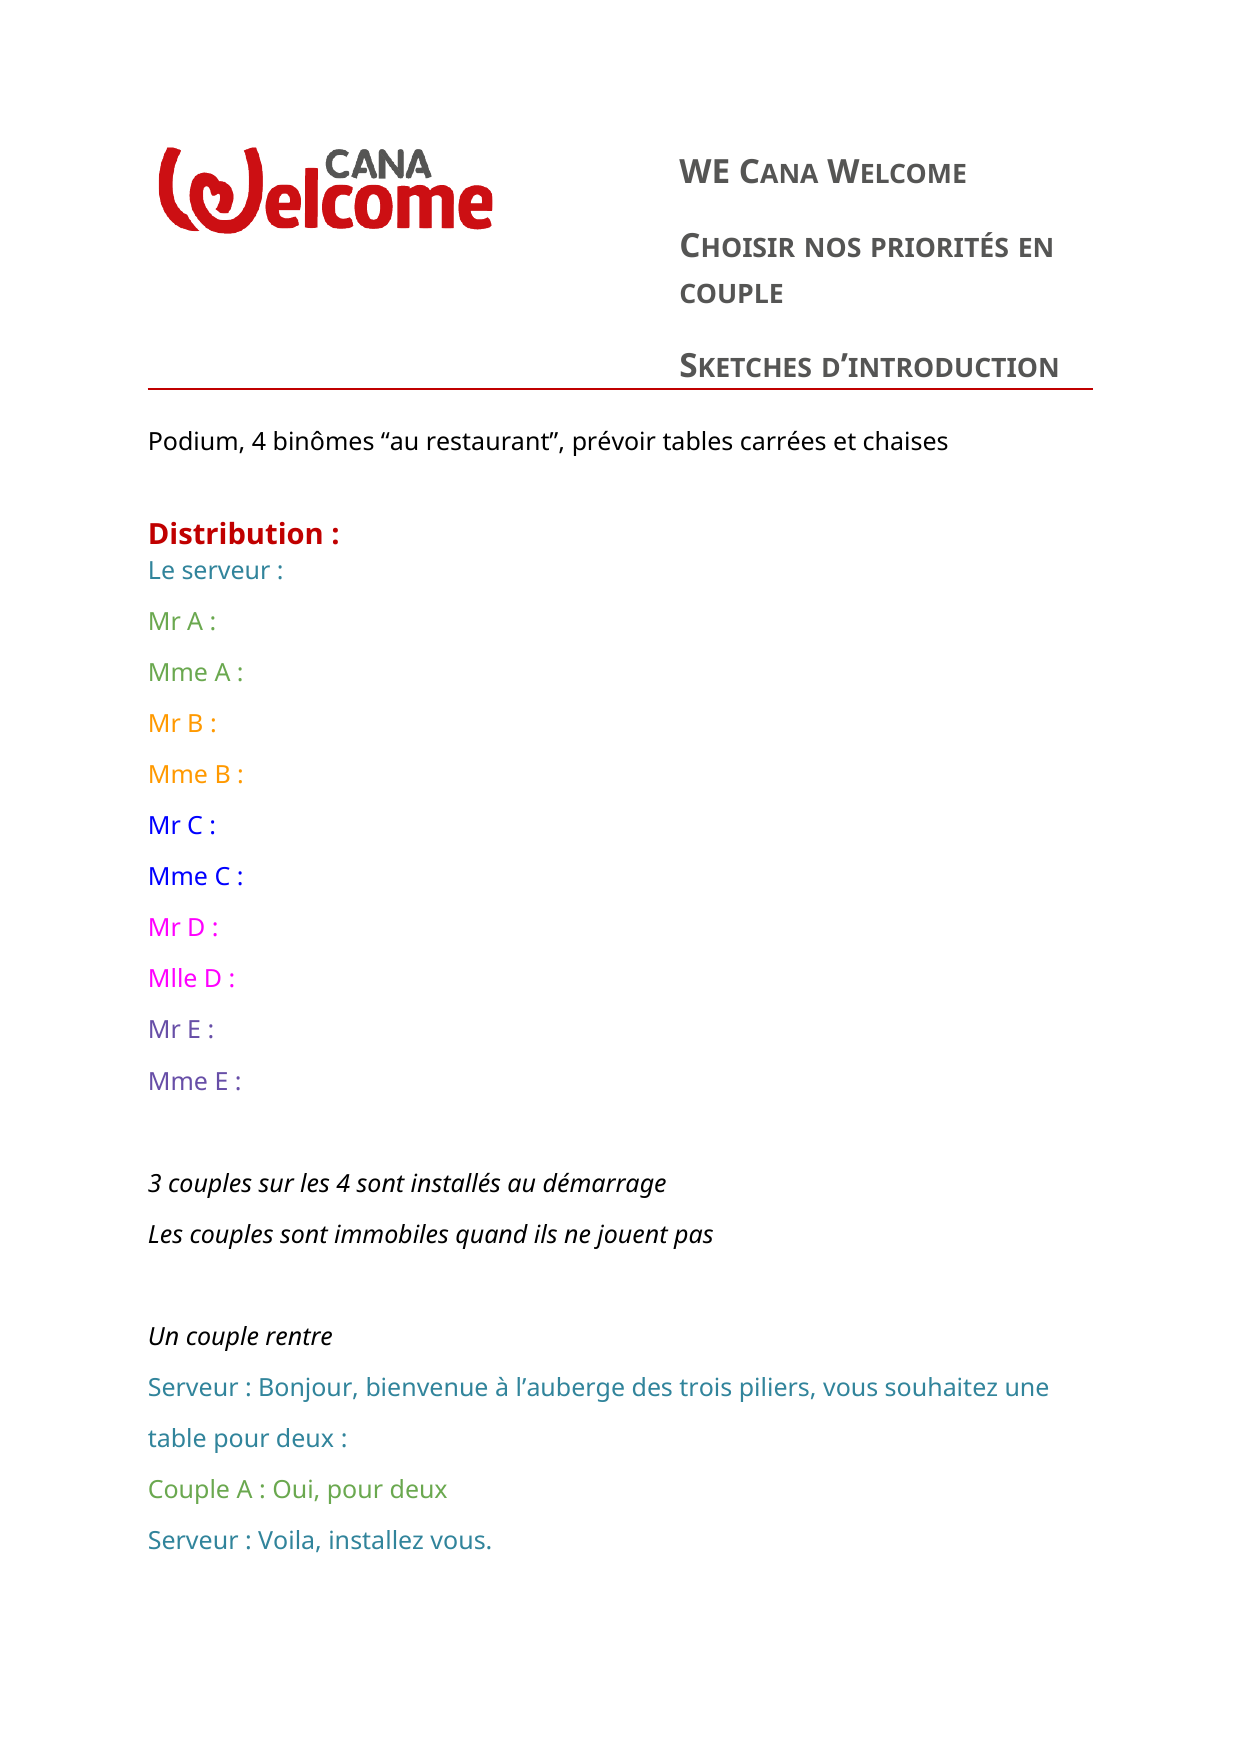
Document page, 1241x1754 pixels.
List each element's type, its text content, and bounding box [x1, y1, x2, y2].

text Mr A : [148, 604, 1093, 638]
text Mlle D : [148, 961, 1093, 995]
table_header [148, 148, 668, 388]
text Couple A : Oui, pour deux [148, 1471, 1093, 1506]
text Serveur : Voila, installez vous. [148, 1522, 1093, 1557]
text Mme A : [148, 655, 1093, 689]
text Les couples sont immobiles quand ils ne jouent pas [148, 1216, 1093, 1250]
text Mme E : [148, 1063, 1093, 1097]
text Mme C : [148, 859, 1093, 893]
text Mr D : [148, 910, 1093, 944]
text Serveur : Bonjour, bienvenue à l’auberge des trois piliers, vous souhaitez une table pour deux : [148, 1369, 1093, 1454]
table_header WE Cana Welcome Choisir nos priorités en couple Sketches d’introduction [668, 148, 1093, 388]
picture [158, 147, 493, 234]
text Mme B : [148, 757, 1093, 791]
subtitle Distribution : [148, 513, 1093, 553]
text Un couple rentre [148, 1318, 1093, 1352]
text Podium, 4 binômes “au restaurant”, prévoir tables carrées et chaises [148, 424, 1093, 458]
text 3 couples sur les 4 sont installés au démarrage [148, 1165, 1093, 1199]
text Le serveur : [148, 553, 1093, 587]
text Mr B : [148, 706, 1093, 740]
text Mr E : [148, 1012, 1093, 1046]
text Mr C : [148, 808, 1093, 842]
